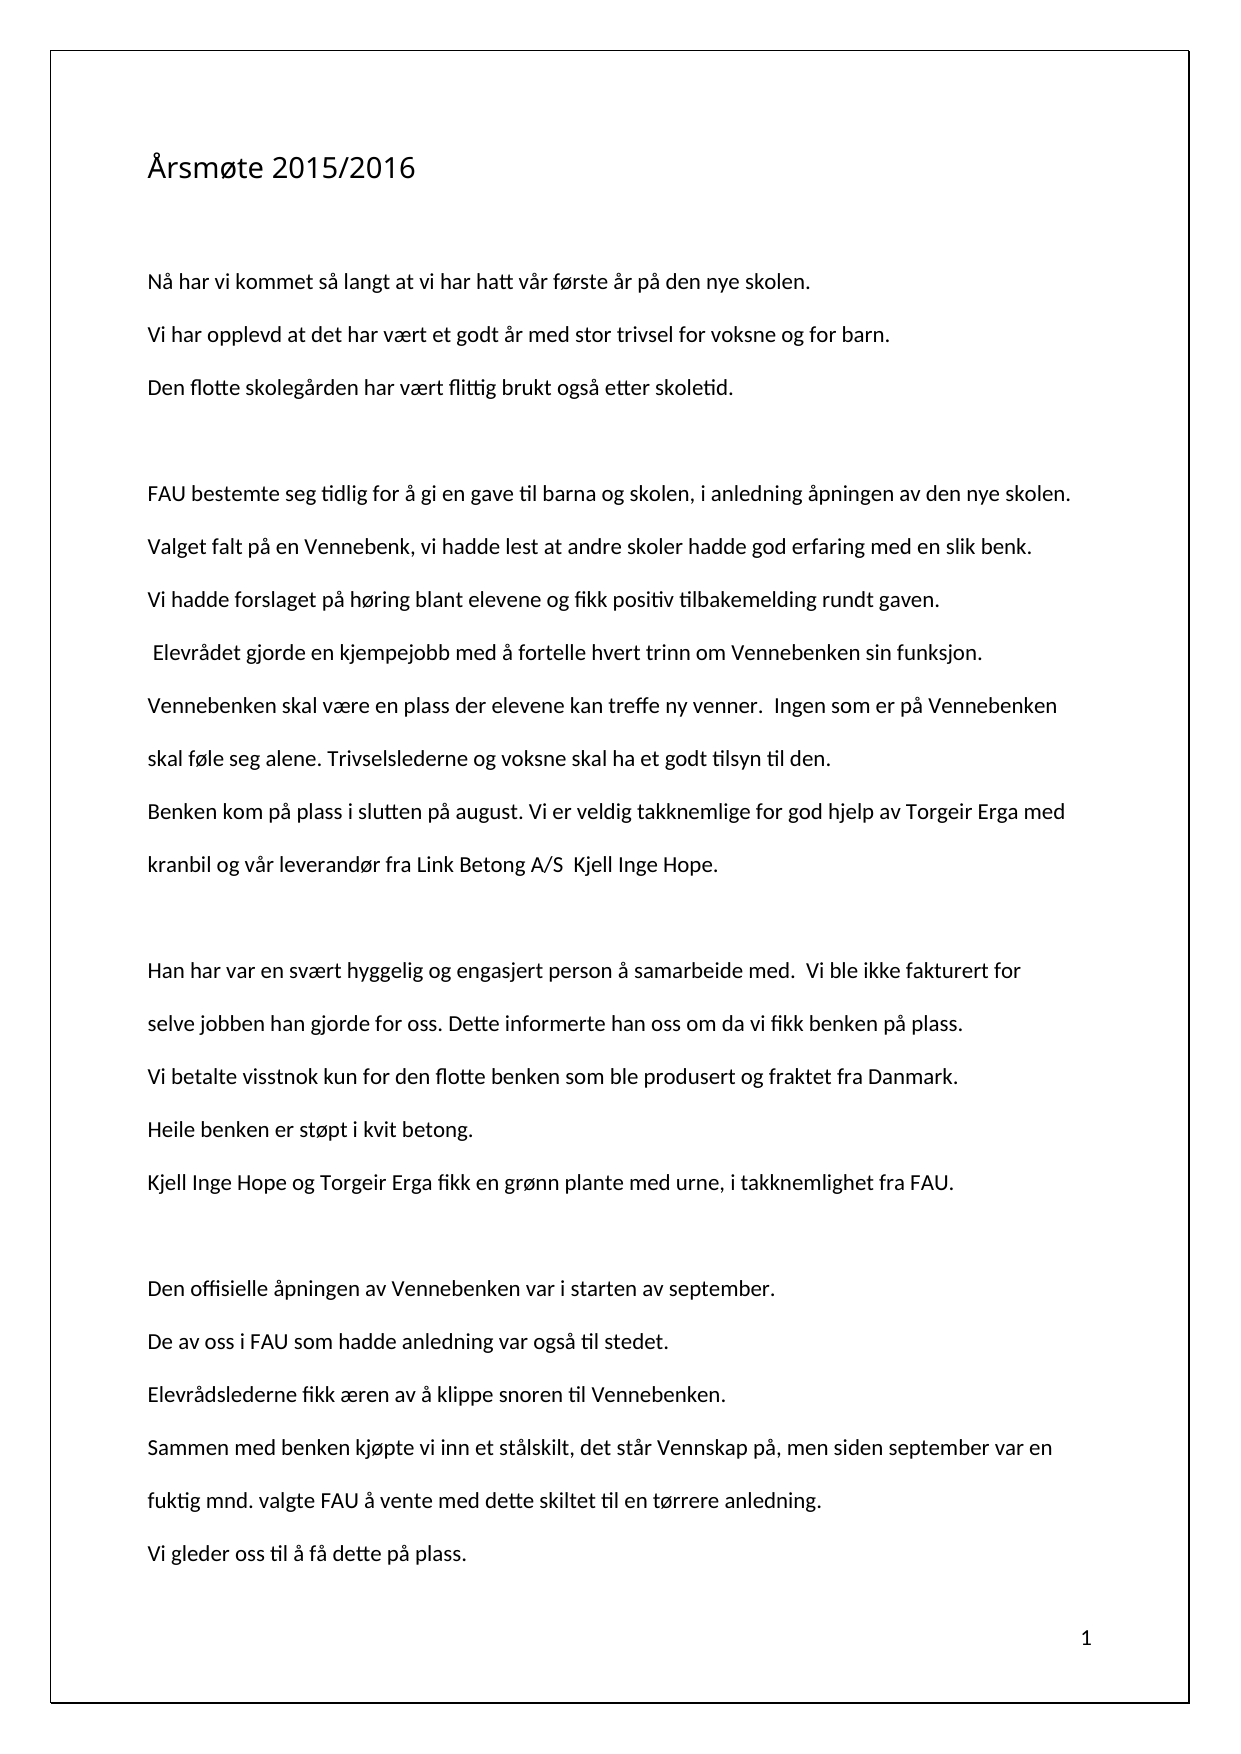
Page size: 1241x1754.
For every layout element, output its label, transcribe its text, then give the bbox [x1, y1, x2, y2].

text Valget falt på en Vennebenk, vi hadde lest at andre skoler hadde god erfaring med en slik benk. [147, 532, 1092, 560]
text Vi gleder oss til å få dette på plass. [147, 1539, 1092, 1567]
text Sammen med benken kjøpte vi inn et stålskilt, det står Vennskap på, men siden september var en [147, 1433, 1092, 1461]
text Den offisielle åpningen av Vennebenken var i starten av september. [147, 1274, 1092, 1302]
text De av oss i FAU som hadde anledning var også til stedet. [147, 1327, 1092, 1355]
text Vennebenken skal være en plass der elevene kan treffe ny venner. Ingen som er på Vennebenken [147, 691, 1092, 719]
text Elevrådslederne fikk æren av å klippe snoren til Vennebenken. [147, 1380, 1092, 1408]
text Elevrådet gjorde en kjempejobb med å fortelle hvert trinn om Vennebenken sin funksjon. [147, 638, 1092, 666]
text Årsmøte 2015/2016 [147, 147, 1092, 187]
text selve jobben han gjorde for oss. Dette informerte han oss om da vi fikk benken på plass. [147, 1009, 1092, 1037]
text Benken kom på plass i slutten på august. Vi er veldig takknemlige for god hjelp av Torgeir Erga med [147, 797, 1092, 825]
text Heile benken er støpt i kvit betong. [147, 1115, 1092, 1143]
text Den flotte skolegården har vært flittig brukt også etter skoletid. [147, 373, 1092, 401]
text fuktig mnd. valgte FAU å vente med dette skiltet til en tørrere anledning. [147, 1486, 1092, 1514]
text kranbil og vår leverandør fra Link Betong A/S Kjell Inge Hope. [147, 850, 1092, 878]
text Vi hadde forslaget på høring blant elevene og fikk positiv tilbakemelding rundt gaven. [147, 585, 1092, 613]
text Han har var en svært hyggelig og engasjert person å samarbeide med. Vi ble ikke fakturert for [147, 956, 1092, 984]
text Kjell Inge Hope og Torgeir Erga fikk en grønn plante med urne, i takknemlighet fra FAU. [147, 1168, 1092, 1196]
text FAU bestemte seg tidlig for å gi en gave til barna og skolen, i anledning åpningen av den nye skolen. [147, 479, 1092, 507]
text Vi har opplevd at det har vært et godt år med stor trivsel for voksne og for barn. [147, 320, 1092, 348]
text Vi betalte visstnok kun for den flotte benken som ble produsert og fraktet fra Danmark. [147, 1062, 1092, 1090]
text Nå har vi kommet så langt at vi har hatt vår første år på den nye skolen. [147, 267, 1092, 295]
text skal føle seg alene. Trivselslederne og voksne skal ha et godt tilsyn til den. [147, 744, 1092, 772]
